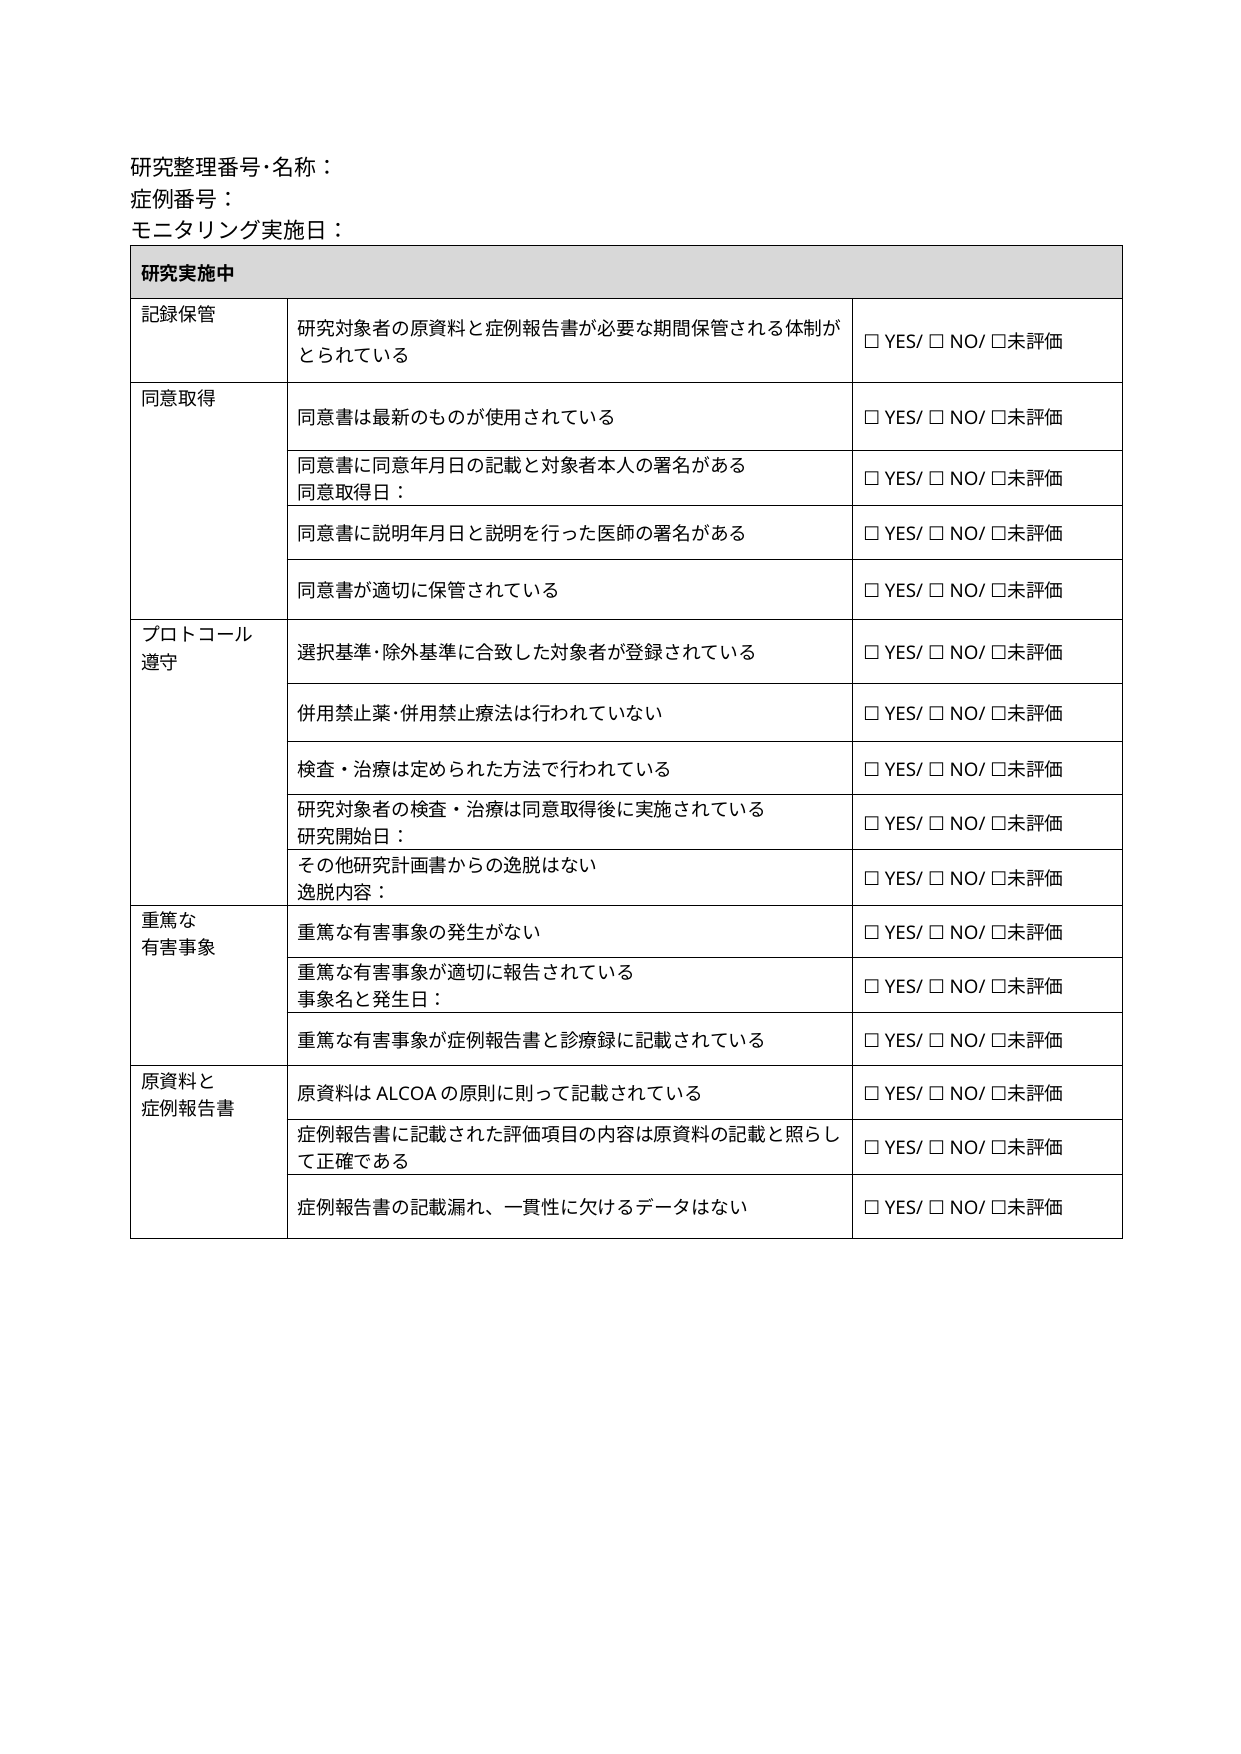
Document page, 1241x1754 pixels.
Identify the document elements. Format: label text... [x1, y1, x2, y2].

table_cell 重篤な 有害事象 [131, 906, 287, 1065]
table_cell 症例報告書に記載された評価項目の内容は原資料の記載と照らして正確である [288, 1120, 852, 1174]
table_cell 症例報告書の記載漏れ、一貫性に欠けるデータはない [288, 1175, 852, 1238]
table_cell YES/ NO/ 未評価 [853, 850, 1122, 905]
table_cell 同意書が適切に保管されている [288, 560, 852, 619]
table_cell 同意取得 [131, 383, 287, 619]
table_cell 重篤な有害事象が適切に報告されている 事象名と発生日： [288, 958, 852, 1012]
table_cell 原資料はALCOAの原則に則って記載されている [288, 1066, 852, 1118]
text モニタリング実施日： [130, 213, 1122, 245]
table_cell その他研究計画書からの逸脱はない 逸脱内容： [288, 850, 852, 905]
text 研究整理番号･名称： [130, 150, 1122, 182]
table_cell 併用禁止薬･併用禁止療法は行われていない [288, 684, 852, 741]
text 症例番号： [130, 182, 1122, 213]
table_cell YES/ NO/ 未評価 [853, 742, 1122, 794]
table_cell YES/ NO/ 未評価 [853, 451, 1122, 505]
table_cell YES/ NO/ 未評価 [853, 1175, 1122, 1238]
table_cell 同意書は最新のものが使用されている [288, 383, 852, 449]
table_cell YES/ NO/ 未評価 [853, 1066, 1122, 1118]
table_cell YES/ NO/ 未評価 [853, 299, 1122, 382]
table_cell YES/ NO/ 未評価 [853, 383, 1122, 449]
table_cell YES/ NO/ 未評価 [853, 560, 1122, 619]
table_cell 同意書に説明年月日と説明を行った医師の署名がある [288, 506, 852, 559]
table_cell YES/ NO/ 未評価 [853, 795, 1122, 849]
table_cell 研究対象者の原資料と症例報告書が必要な期間保管される体制がとられている [288, 299, 852, 382]
table_cell 重篤な有害事象が症例報告書と診療録に記載されている [288, 1013, 852, 1065]
table_header 研究実施中 [131, 246, 1122, 298]
table_cell 研究対象者の検査・治療は同意取得後に実施されている 研究開始日： [288, 795, 852, 849]
table_cell プロトコール 遵守 [131, 620, 287, 905]
table_cell 記録保管 [131, 299, 287, 382]
table_cell YES/ NO/ 未評価 [853, 684, 1122, 741]
table_cell 検査・治療は定められた方法で行われている [288, 742, 852, 794]
table_cell YES/ NO/ 未評価 [853, 958, 1122, 1012]
table_cell YES/ NO/ 未評価 [853, 906, 1122, 957]
table_cell 原資料と 症例報告書 [131, 1066, 287, 1238]
table_cell YES/ NO/ 未評価 [853, 1120, 1122, 1174]
table_cell YES/ NO/ 未評価 [853, 620, 1122, 682]
table_cell 同意書に同意年月日の記載と対象者本人の署名がある 同意取得日： [288, 451, 852, 505]
table_cell 選択基準･除外基準に合致した対象者が登録されている [288, 620, 852, 682]
table_cell YES/ NO/ 未評価 [853, 506, 1122, 559]
table_cell 重篤な有害事象の発生がない [288, 906, 852, 957]
table_cell YES/ NO/ 未評価 [853, 1013, 1122, 1065]
